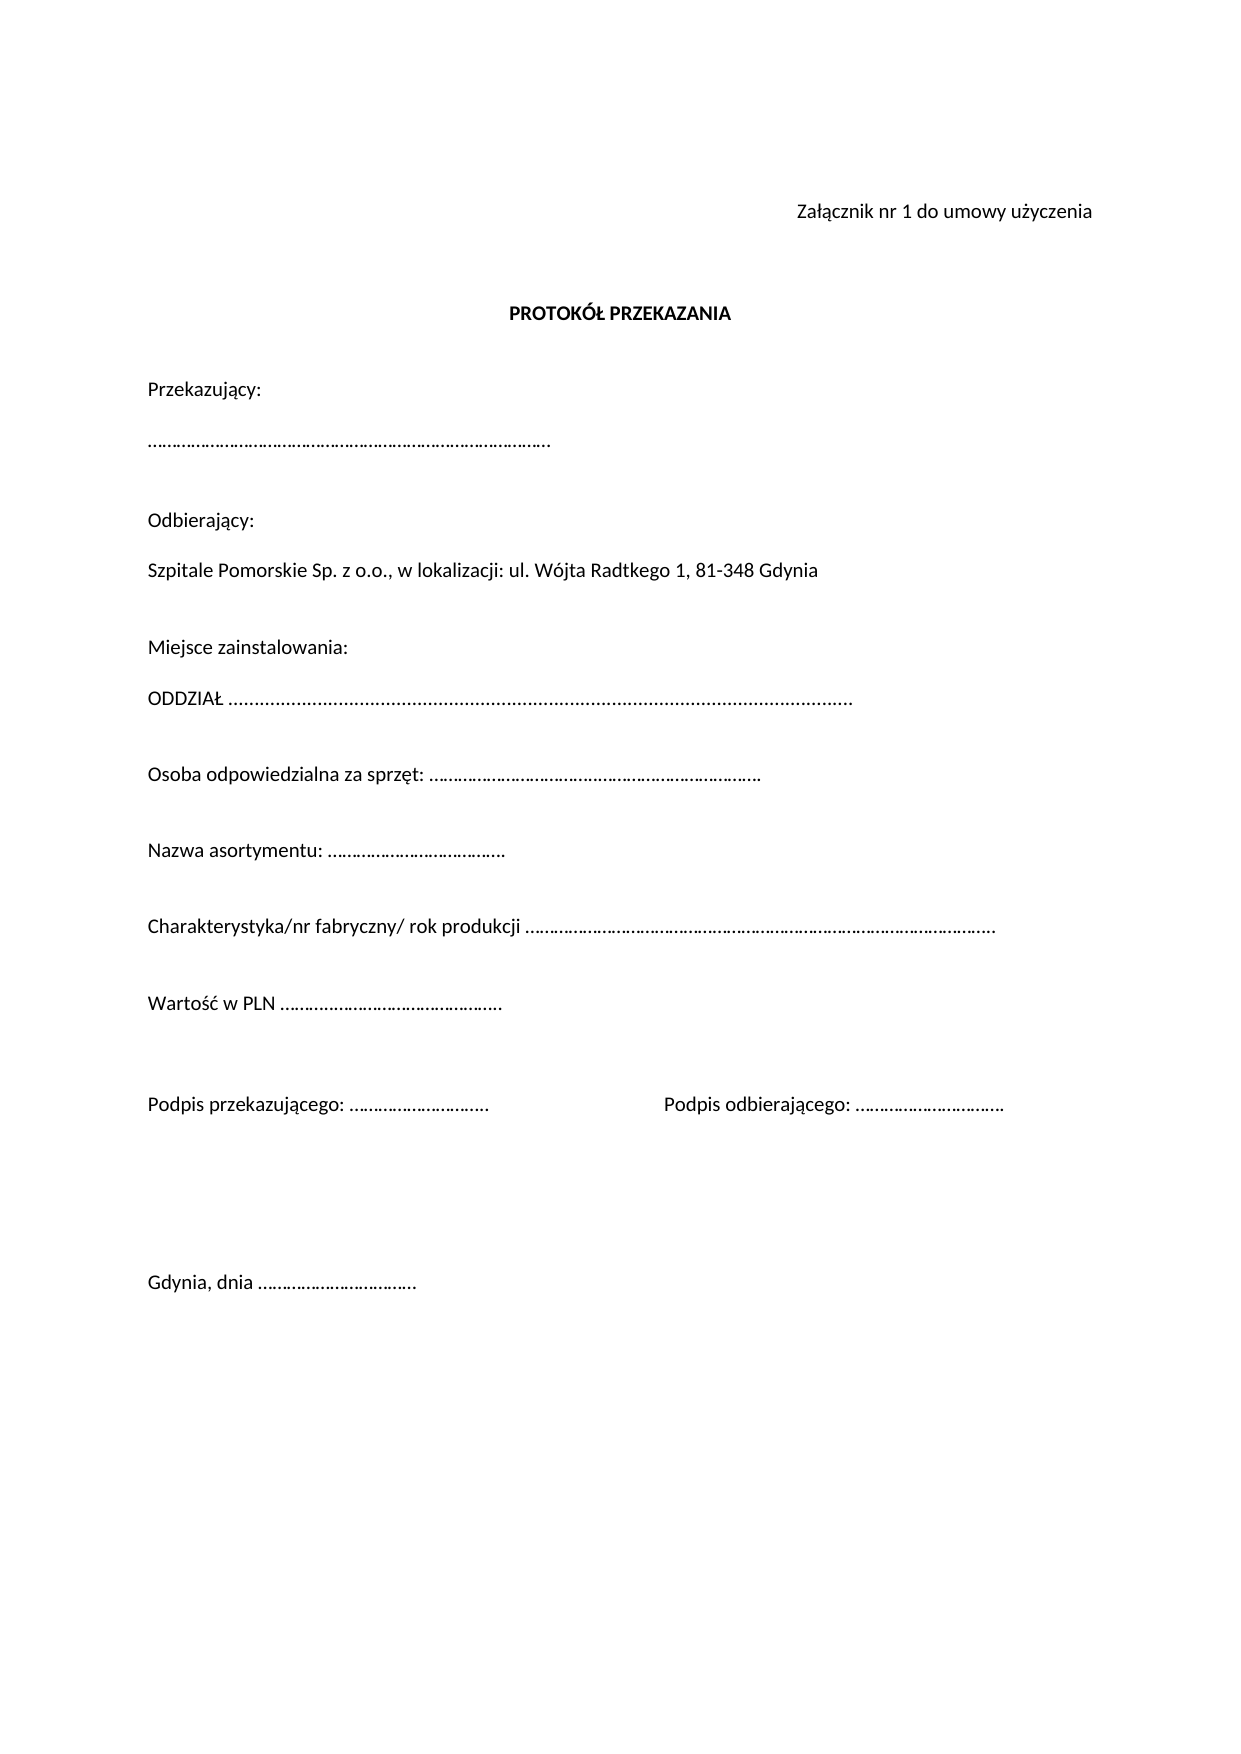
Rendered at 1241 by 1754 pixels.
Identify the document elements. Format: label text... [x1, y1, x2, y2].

text Wartość w PLN ………..…………………………….. [148, 990, 1093, 1015]
text Podpis przekazującego: ……………………….. Podpis odbierającego: …………………………. [148, 1091, 1093, 1117]
text Przekazujący: [148, 376, 1093, 402]
text Nazwa asortymentu: ………………………………. [148, 837, 1093, 863]
text PROTOKÓŁ PRZEKAZANIA [148, 300, 1093, 326]
text Charakterystyka/nr fabryczny/ rok produkcji …………………………………………………………………………………….. [148, 913, 1093, 939]
text Załącznik nr 1 do umowy użyczenia [148, 198, 1093, 224]
text Gdynia, dnia …………………………… [148, 1269, 1093, 1295]
text ODDZIAŁ ....................................................................................................................... [148, 685, 1093, 710]
text Miejsce zainstalowania: [148, 634, 1093, 659]
text ………………………………………………………………………… [148, 427, 1093, 453]
text Odbierający: [148, 507, 1093, 532]
text Osoba odpowiedzialna za sprzęt: ……………………………..……………………………. [148, 761, 1093, 786]
text Szpitale Pomorskie Sp. z o.o., w lokalizacji: ul. Wójta Radtkego 1, 81-348 Gdynia [148, 558, 1093, 583]
